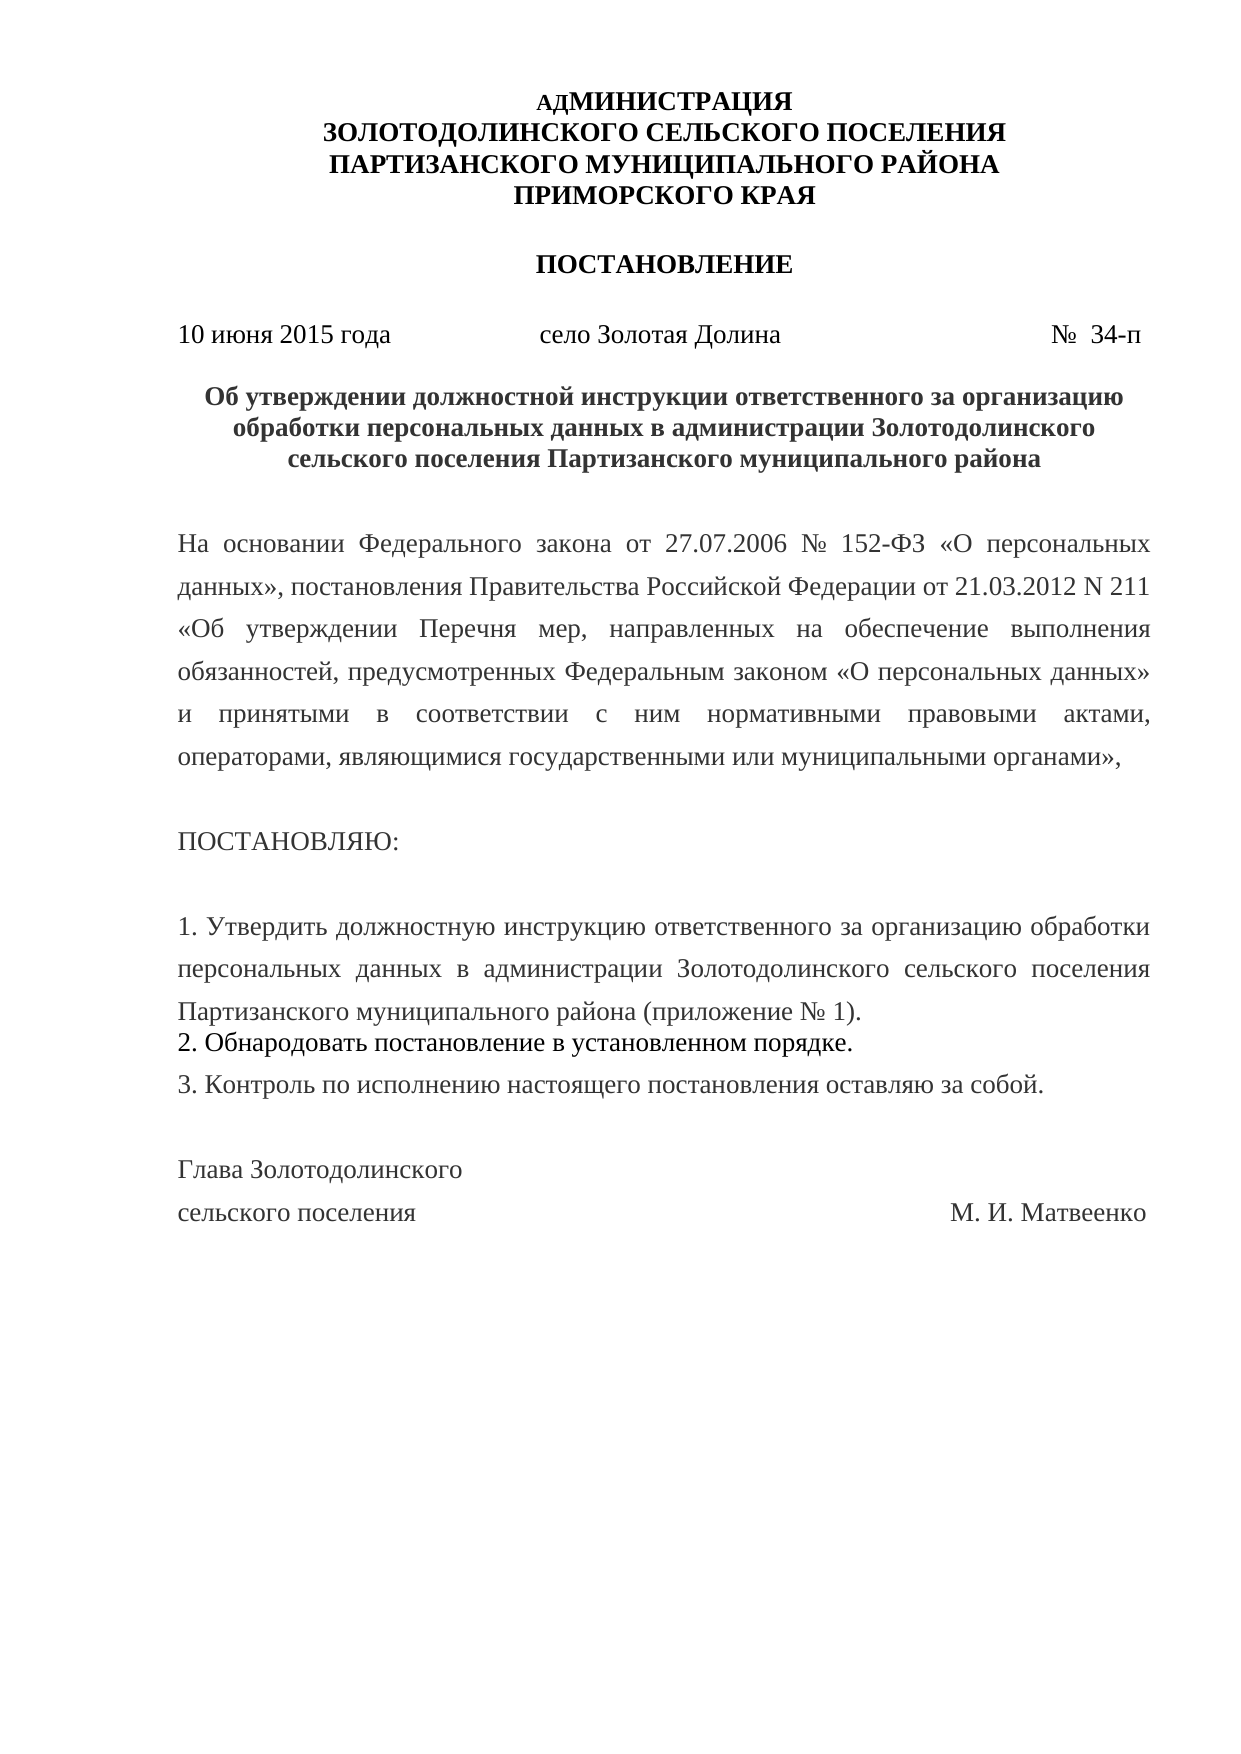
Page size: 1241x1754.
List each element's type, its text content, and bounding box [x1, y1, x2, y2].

text 10 июня 2015 года село Золотая Долина № 34-п [177, 318, 1152, 349]
text 3. Контроль по исполнению настоящего постановления оставляю за собой. [177, 1057, 1152, 1100]
text ПОСТАНОВЛЯЮ: [177, 813, 1152, 856]
text На основании Федерального закона от 27.07.2006 № 152-ФЗ «О персональных данных», постановления Правительства Российской Федерации от 21.03.2012 N 211 «Об утверждении Перечня мер, направленных на обеспечение выполнения обязанностей, предусмотренных Федеральным законом «О персональных данных» и принятыми в соответствии с ним нормативными правовыми актами, операторами, являющимися государственными или муниципальными органами», [177, 516, 1152, 771]
text АДМИНИСТРАЦИЯ [177, 85, 1152, 117]
text ПОСТАНОВЛЕНИЕ [177, 248, 1152, 279]
text ПРИМОРСКОГО КРАЯ [177, 179, 1152, 210]
text ПАРТИЗАНСКОГО МУНИЦИПАЛЬНОГО РАЙОНА [177, 148, 1152, 179]
text Об утверждении должностной инструкции ответственного за организацию обработки персональных данных в администрации Золотодолинского сельского поселения Партизанского муниципального района [177, 380, 1152, 473]
text 2. Обнародовать постановление в установленном порядке. [177, 1026, 1152, 1057]
text ЗОЛОТОДОЛИНСКОГО СЕЛЬСКОГО ПОСЕЛЕНИЯ [177, 117, 1152, 148]
text сельского поселения М. И. Матвеенко [177, 1185, 1152, 1227]
text 1. Утвердить должностную инструкцию ответственного за организацию обработки персональных данных в администрации Золотодолинского сельского поселения Партизанского муниципального района (приложение № 1). [177, 856, 1152, 1026]
text Глава Золотодолинского [177, 1142, 1152, 1185]
